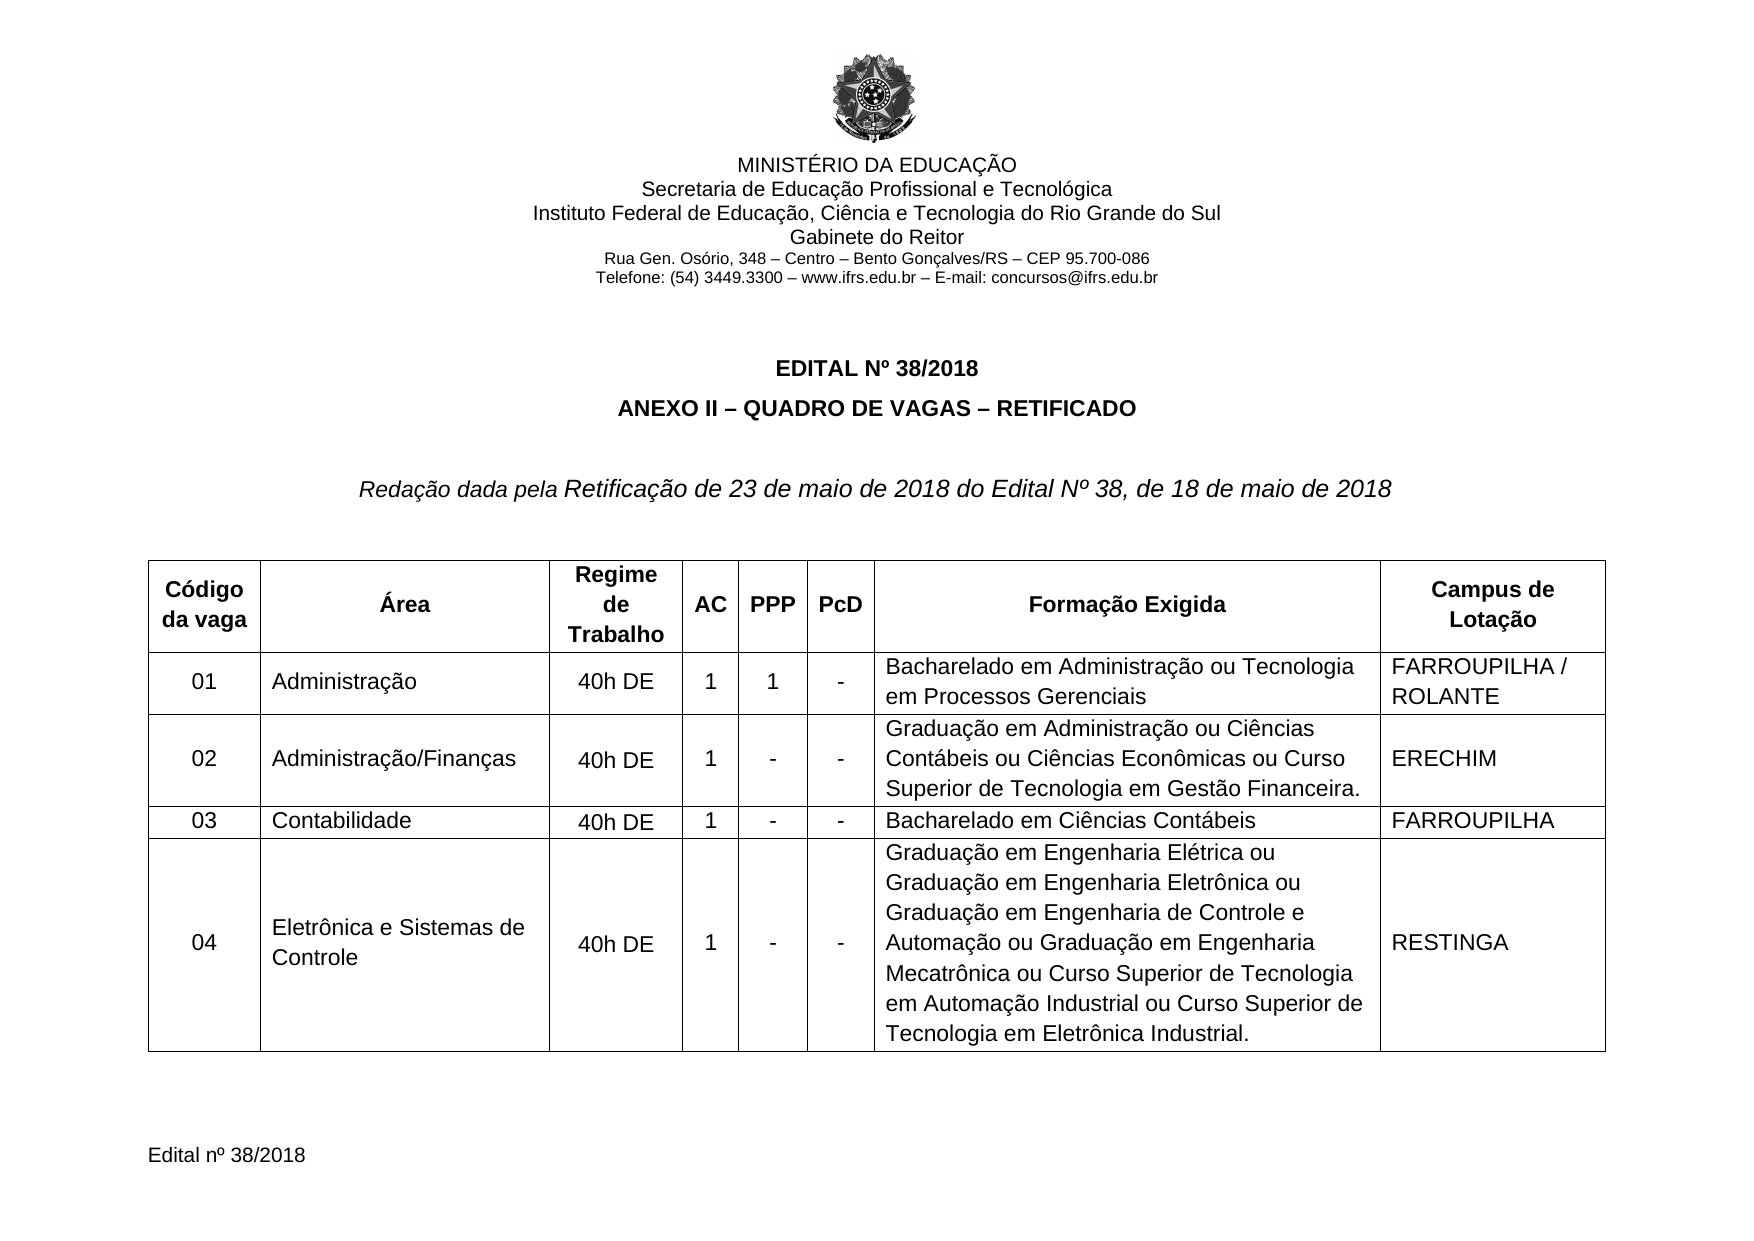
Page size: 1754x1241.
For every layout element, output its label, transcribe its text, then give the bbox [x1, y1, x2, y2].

table_header Área [261, 561, 549, 652]
table_cell 1 [739, 653, 807, 714]
table_cell 1 [683, 807, 738, 838]
table_header AC [683, 561, 738, 652]
table_cell 02 [149, 715, 260, 806]
table_cell Administração/Finanças [261, 715, 549, 806]
table_cell - [808, 715, 874, 806]
table_cell FARROUPILHA / ROLANTE [1381, 653, 1605, 714]
table_cell - [808, 653, 874, 714]
table_header Campus de Lotação [1381, 561, 1605, 652]
table_cell 03 [149, 807, 260, 838]
table_cell 1 [683, 653, 738, 714]
table_cell - [739, 715, 807, 806]
text EDITAL Nº 38/2018 [148, 355, 1606, 382]
table_cell - [808, 839, 874, 1051]
table_header Regime de Trabalho [550, 561, 682, 652]
table_cell Eletrônica e Sistemas de Controle [261, 839, 549, 1051]
table_header Formação Exigida [875, 561, 1380, 652]
table_cell 1 [683, 839, 738, 1051]
table_cell 40h DE [550, 807, 682, 838]
table_cell 40h DE [550, 839, 682, 1051]
table_cell RESTINGA [1381, 839, 1605, 1051]
table_cell Graduação em Administração ou Ciências Contábeis ou Ciências Econômicas ou Curso Superior de Tecnologia em Gestão Financeira. [875, 715, 1380, 806]
table_cell ERECHIM [1381, 715, 1605, 806]
table_cell Contabilidade [261, 807, 549, 838]
text Redação dada pela Retificação de 23 de maio de 2018 do Edital Nº 38, de 18 de maio de 2018 [148, 474, 1606, 502]
table_cell - [739, 807, 807, 838]
table_cell Administração [261, 653, 549, 714]
table_cell 40h DE [550, 715, 682, 806]
table_cell FARROUPILHA [1381, 807, 1605, 838]
table_cell 1 [683, 715, 738, 806]
table_header Código da vaga [149, 561, 260, 652]
table_header PPP [739, 561, 807, 652]
table_cell Bacharelado em Ciências Contábeis [875, 807, 1380, 838]
picture [832, 54, 916, 143]
table_cell 01 [149, 653, 260, 714]
table_cell - [739, 839, 807, 1051]
table_cell Graduação em Engenharia Elétrica ou Graduação em Engenharia Eletrônica ou Graduação em Engenharia de Controle e Automação ou Graduação em Engenharia Mecatrônica ou Curso Superior de Tecnologia em Automação Industrial ou Curso Superior de Tecnologia em Eletrônica Industrial. [875, 839, 1380, 1051]
table_cell - [808, 807, 874, 838]
table_cell Bacharelado em Administração ou Tecnologia em Processos Gerenciais [875, 653, 1380, 714]
table_cell 40h DE [550, 653, 682, 714]
text ANEXO II – QUADRO DE VAGAS – RETIFICADO [148, 395, 1606, 421]
table_cell 04 [149, 839, 260, 1051]
table_header PcD [808, 561, 874, 652]
